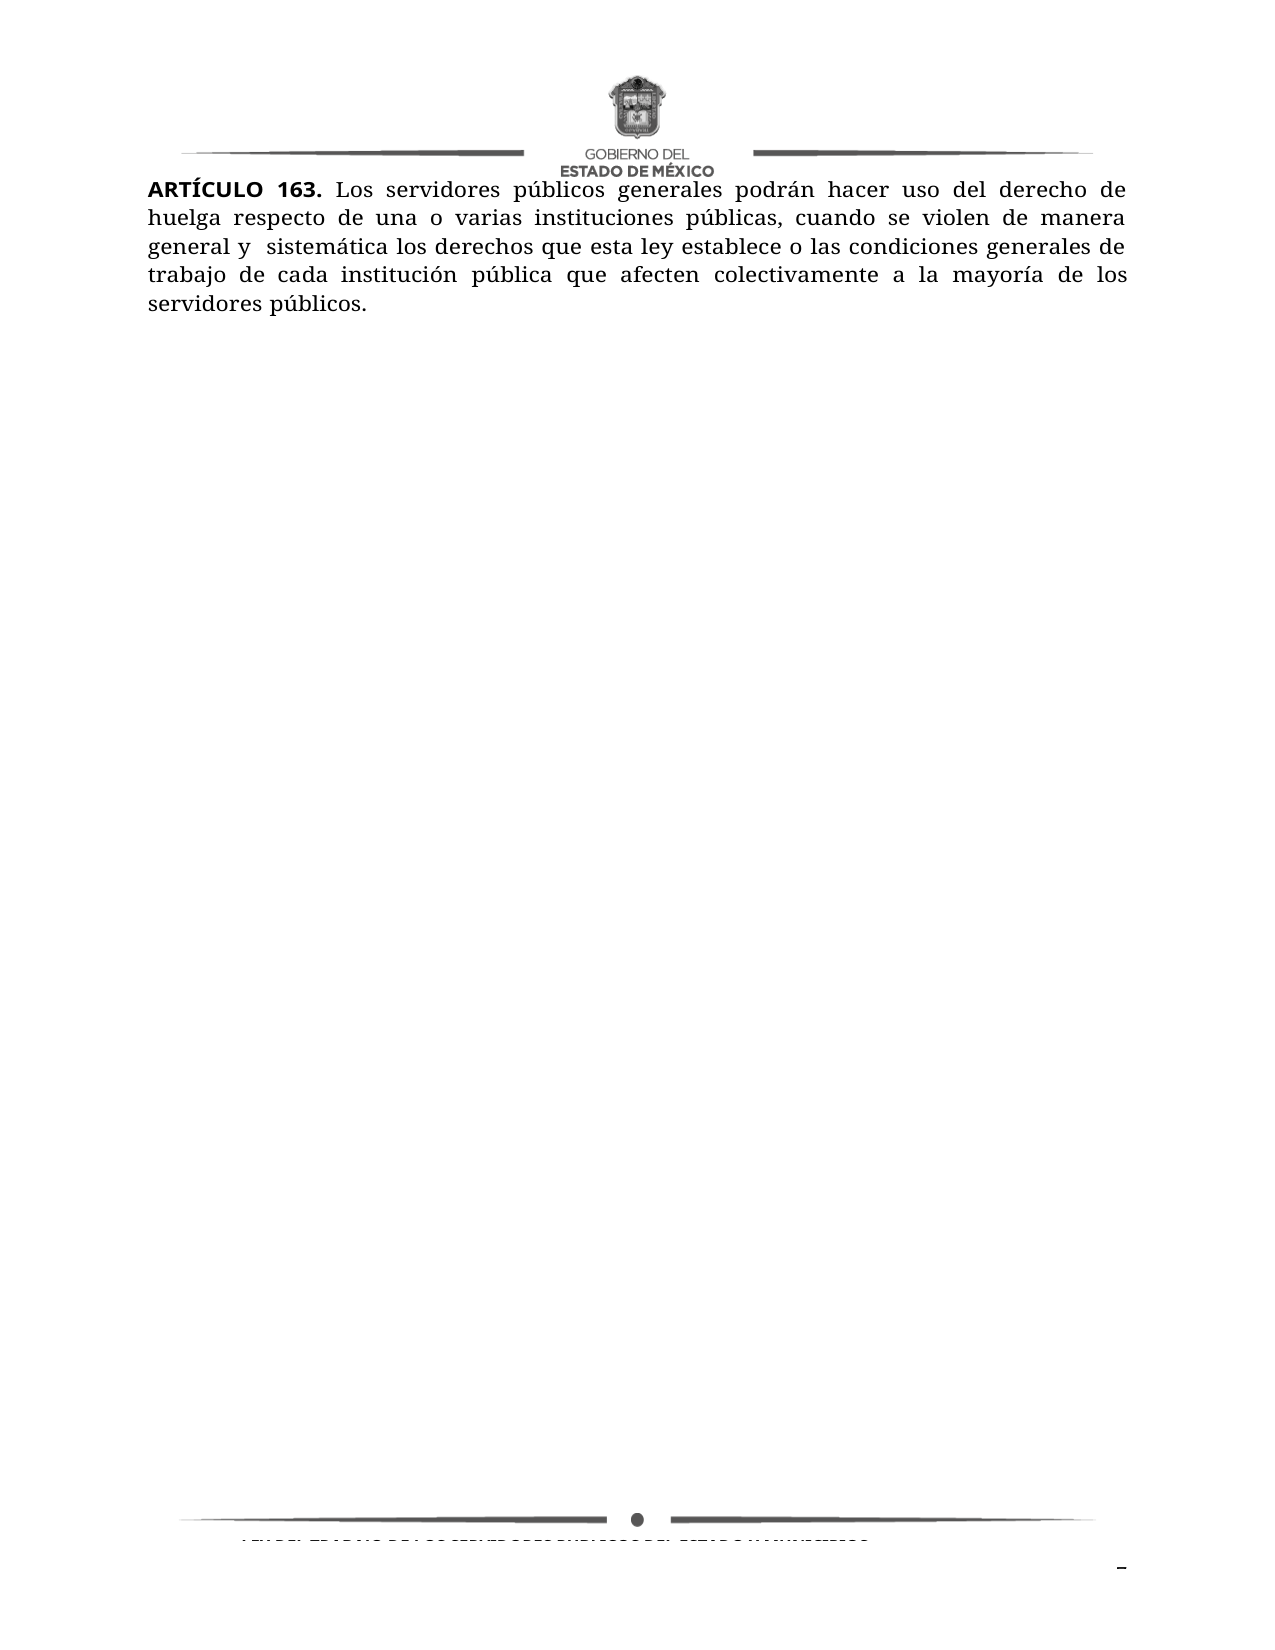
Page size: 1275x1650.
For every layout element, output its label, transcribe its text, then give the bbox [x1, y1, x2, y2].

picture [181, 75, 1094, 175]
picture [178, 1513, 1097, 1527]
text ARTÍCULO 163. Los servidores públicos generales podrán hacer uso del derecho de huelga respecto de una o varias instituciones públicas, cuando se violen de manera general y sistemática los derechos que esta ley establece o las condiciones generales de trabajo de cada institución pública que afecten colectivamente a la mayoría de los servidores públicos. [148, 175, 1128, 317]
